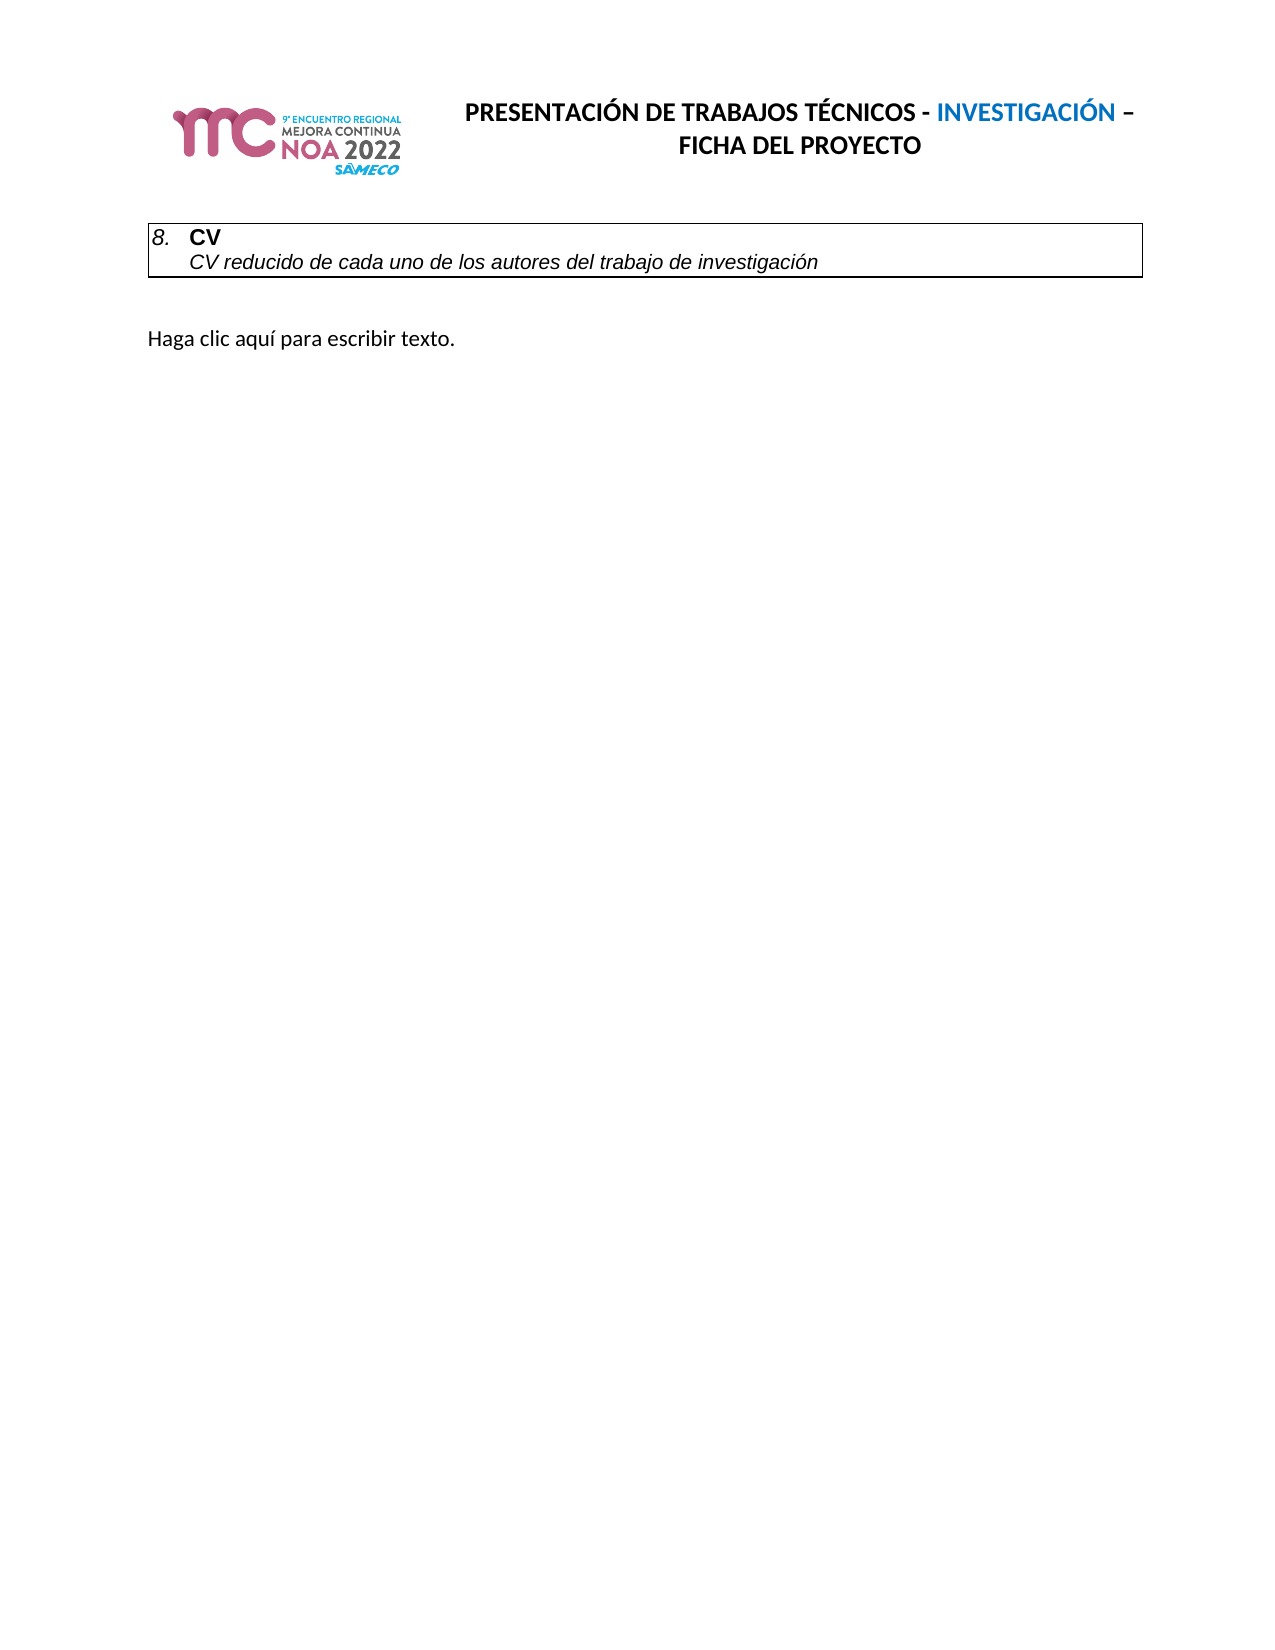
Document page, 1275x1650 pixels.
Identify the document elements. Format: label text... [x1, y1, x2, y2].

picture [158, 73, 414, 195]
table_header CV CV reducido de cada uno de los autores del trabajo de investigación [149, 224, 1142, 276]
